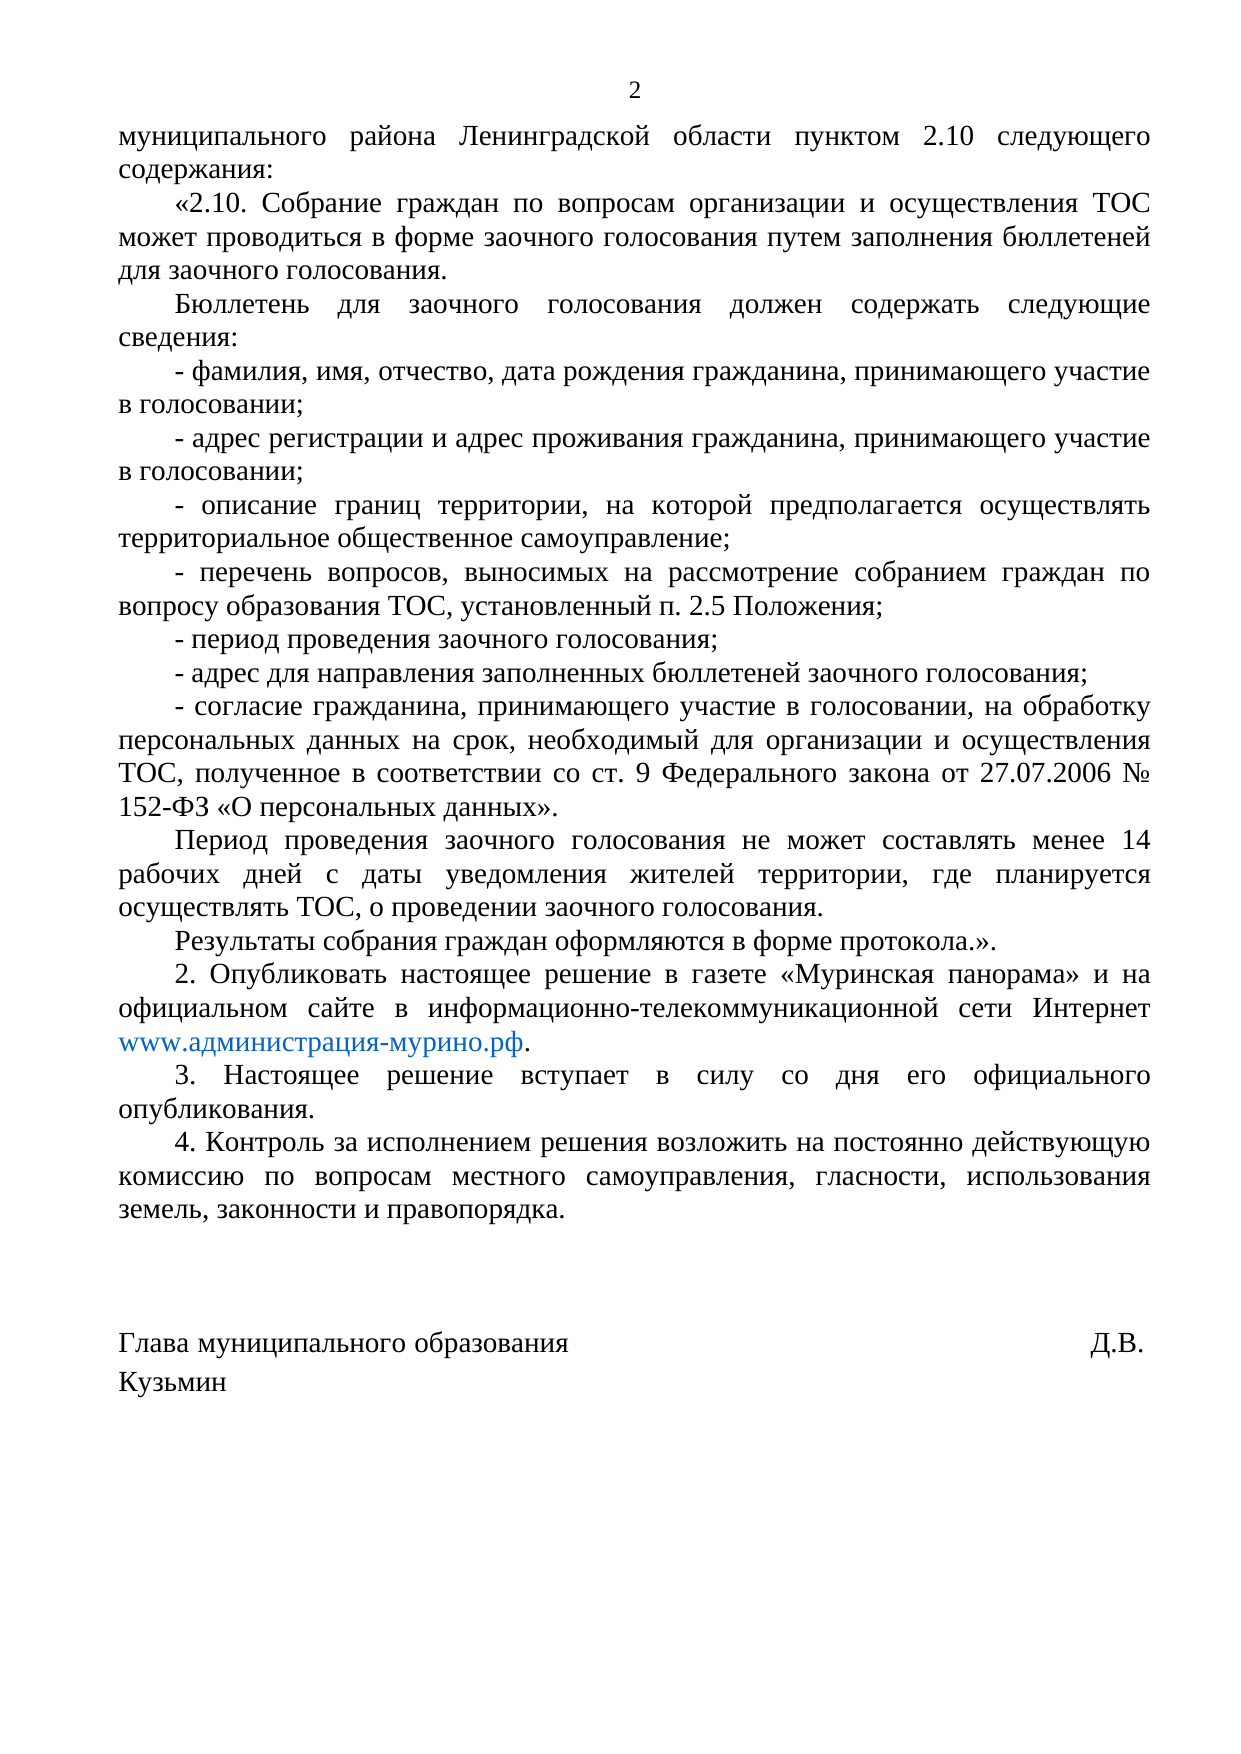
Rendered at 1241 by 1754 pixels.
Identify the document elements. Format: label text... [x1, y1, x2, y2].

text 4. Контроль за исполнением решения возложить на постоянно действующую комиссию по вопросам местного самоуправления, гласности, использования земель, законности и правопорядка. [118, 1124, 1152, 1225]
text - адрес для направления заполненных бюллетеней заочного голосования; [118, 655, 1152, 688]
text Период проведения заочного голосования не может составлять менее 14 рабочих дней с даты уведомления жителей территории, где планируется осуществлять ТОС, о проведении заочного голосования. [118, 822, 1152, 923]
text Результаты собрания граждан оформляются в форме протокола.». [118, 923, 1152, 957]
text - перечень вопросов, выносимых на рассмотрение собранием граждан по вопросу образования ТОС, установленный п. 2.5 Положения; [118, 554, 1152, 621]
text - согласие гражданина, принимающего участие в голосовании, на обработку персональных данных на срок, необходимый для организации и осуществления ТОС, полученное в соответствии со ст. 9 Федерального закона от 27.07.2006 № 152-ФЗ «О персональных данных». [118, 688, 1152, 822]
text «2.10. Собрание граждан по вопросам организации и осуществления ТОС может проводиться в форме заочного голосования путем заполнения бюллетеней для заочного голосования. [118, 185, 1152, 286]
text 3. Настоящее решение вступает в силу со дня его официального опубликования. [118, 1057, 1152, 1124]
text - адрес регистрации и адрес проживания гражданина, принимающего участие в голосовании; [118, 420, 1152, 487]
text Глава муниципального образования Д.В. Кузьмин [118, 1326, 1152, 1398]
text Бюллетень для заочного голосования должен содержать следующие сведения: [118, 286, 1152, 353]
text - период проведения заочного голосования; [118, 621, 1152, 655]
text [118, 118, 1152, 185]
text 2. Опубликовать настоящее решение в газете «Муринская панорама» и на официальном сайте в информационно-телекоммуникационной сети Интернет www.администрация-мурино.рф. [118, 957, 1152, 1057]
text - фамилия, имя, отчество, дата рождения гражданина, принимающего участие в голосовании; [118, 353, 1152, 420]
text - описание границ территории, на которой предполагается осуществлять территориальное общественное самоуправление; [118, 487, 1152, 554]
